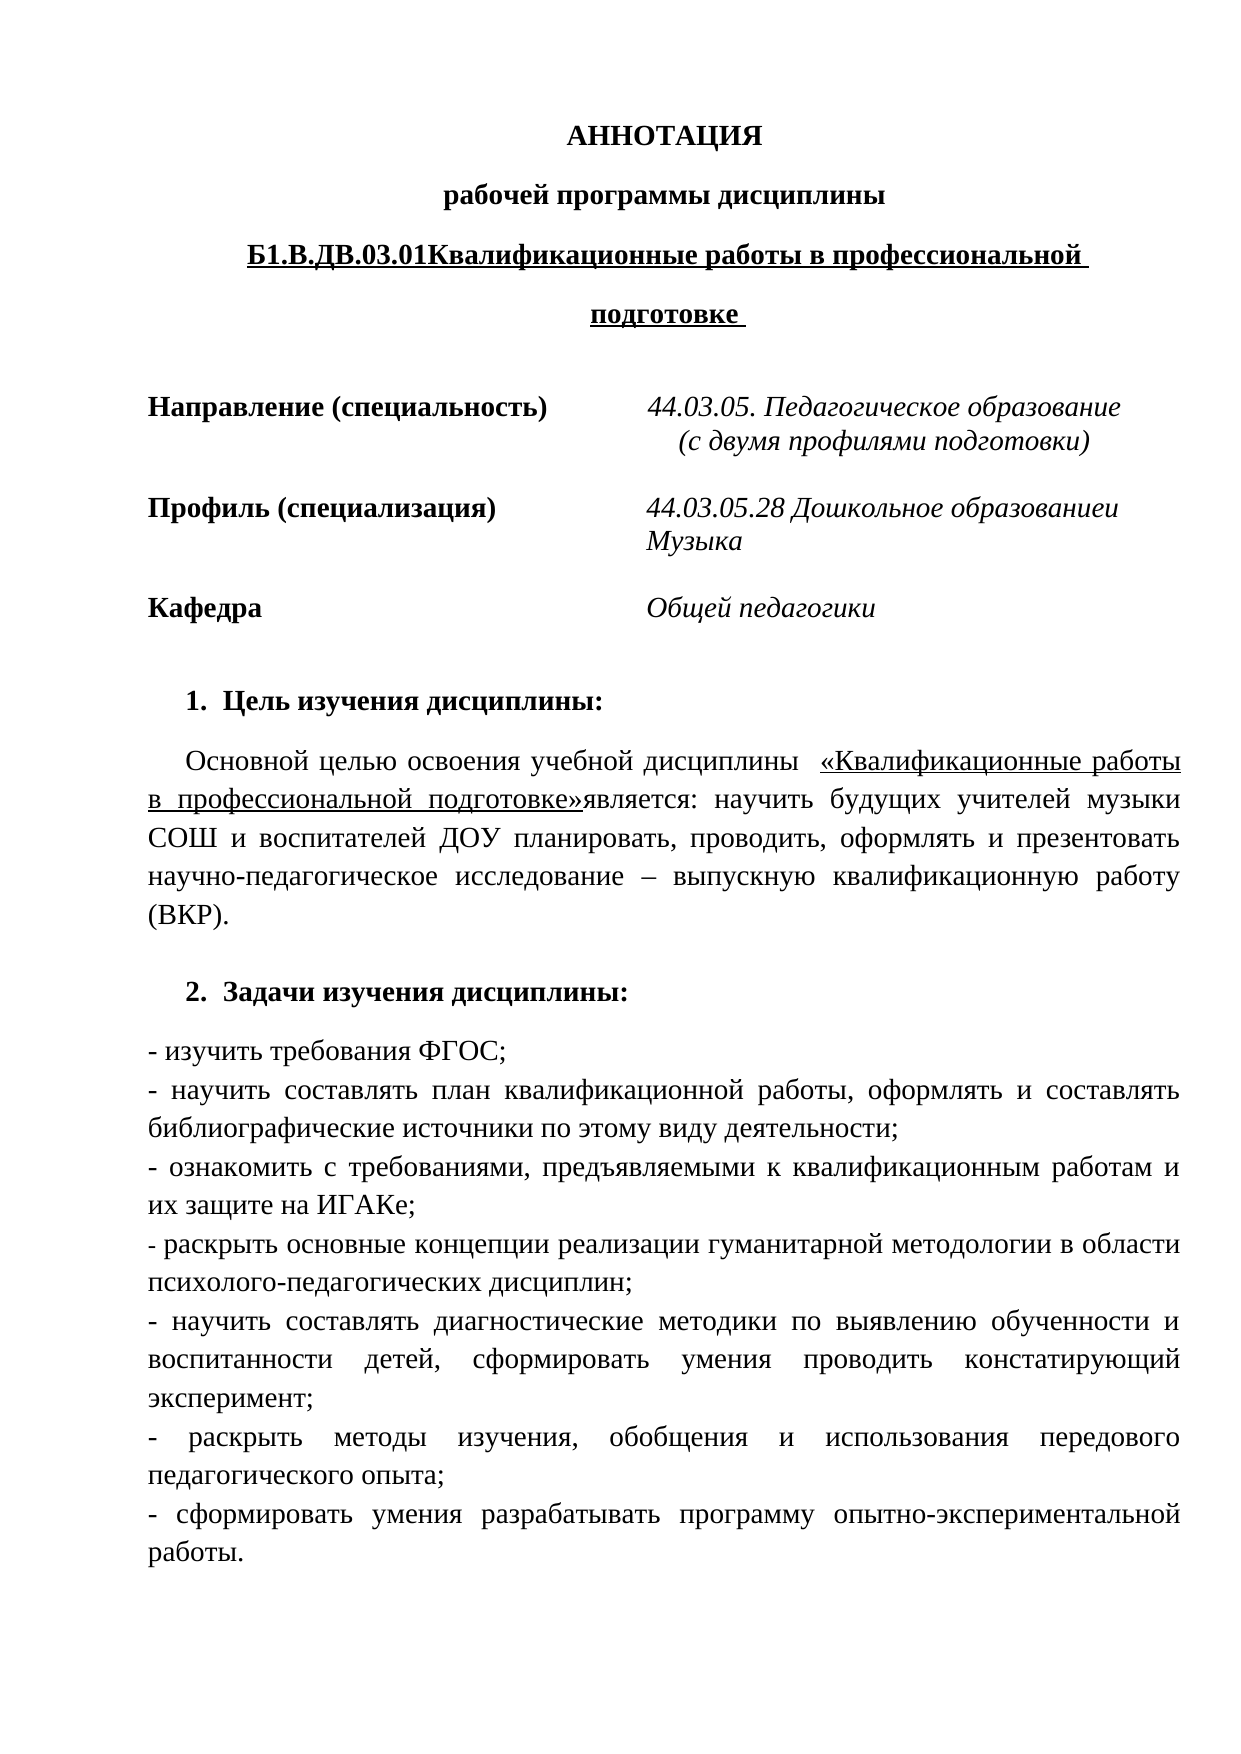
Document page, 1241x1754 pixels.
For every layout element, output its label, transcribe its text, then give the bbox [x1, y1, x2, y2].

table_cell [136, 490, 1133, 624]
text - научить составлять диагностические методики по выявлению обученности и воспитанности детей, сформировать умения проводить констатирующий эксперимент; [148, 1303, 1181, 1414]
list Задачи изучения дисциплины: [185, 974, 1181, 1007]
list Цель изучения дисциплины: [185, 683, 1181, 717]
text Основной целью освоения учебной дисциплины «Квалификационные работы в профессиональной подготовке»является: научить будущих учителей музыки СОШ и воспитателей ДОУ планировать, проводить, оформлять и презентовать научно-педагогическое исследование – выпускную квалификационную работу (ВКР). [148, 743, 1181, 930]
text подготовке [148, 296, 1181, 330]
text - раскрыть методы изучения, обобщения и использования передового педагогического опыта; [148, 1419, 1181, 1491]
text - научить составлять план квалификационной работы, оформлять и составлять библиографические источники по этому виду деятельности; [148, 1072, 1181, 1144]
text - сформировать умения разрабатывать программу опытно-экспериментальной работы. [148, 1496, 1181, 1568]
text Б1.В.ДВ.03.01Квалификационные работы в профессиональной [148, 237, 1181, 270]
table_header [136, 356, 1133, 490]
text - раскрыть основные концепции реализации гуманитарной методологии в области психолого-педагогических дисциплин; [148, 1226, 1181, 1298]
text - ознакомить с требованиями, предъявляемыми к квалификационным работам и их защите на ИГАКе; [148, 1149, 1181, 1221]
text - изучить требования ФГОС; [148, 1033, 1181, 1067]
text рабочей программы дисциплины [148, 177, 1181, 211]
text АННОТАЦИЯ [148, 118, 1181, 152]
